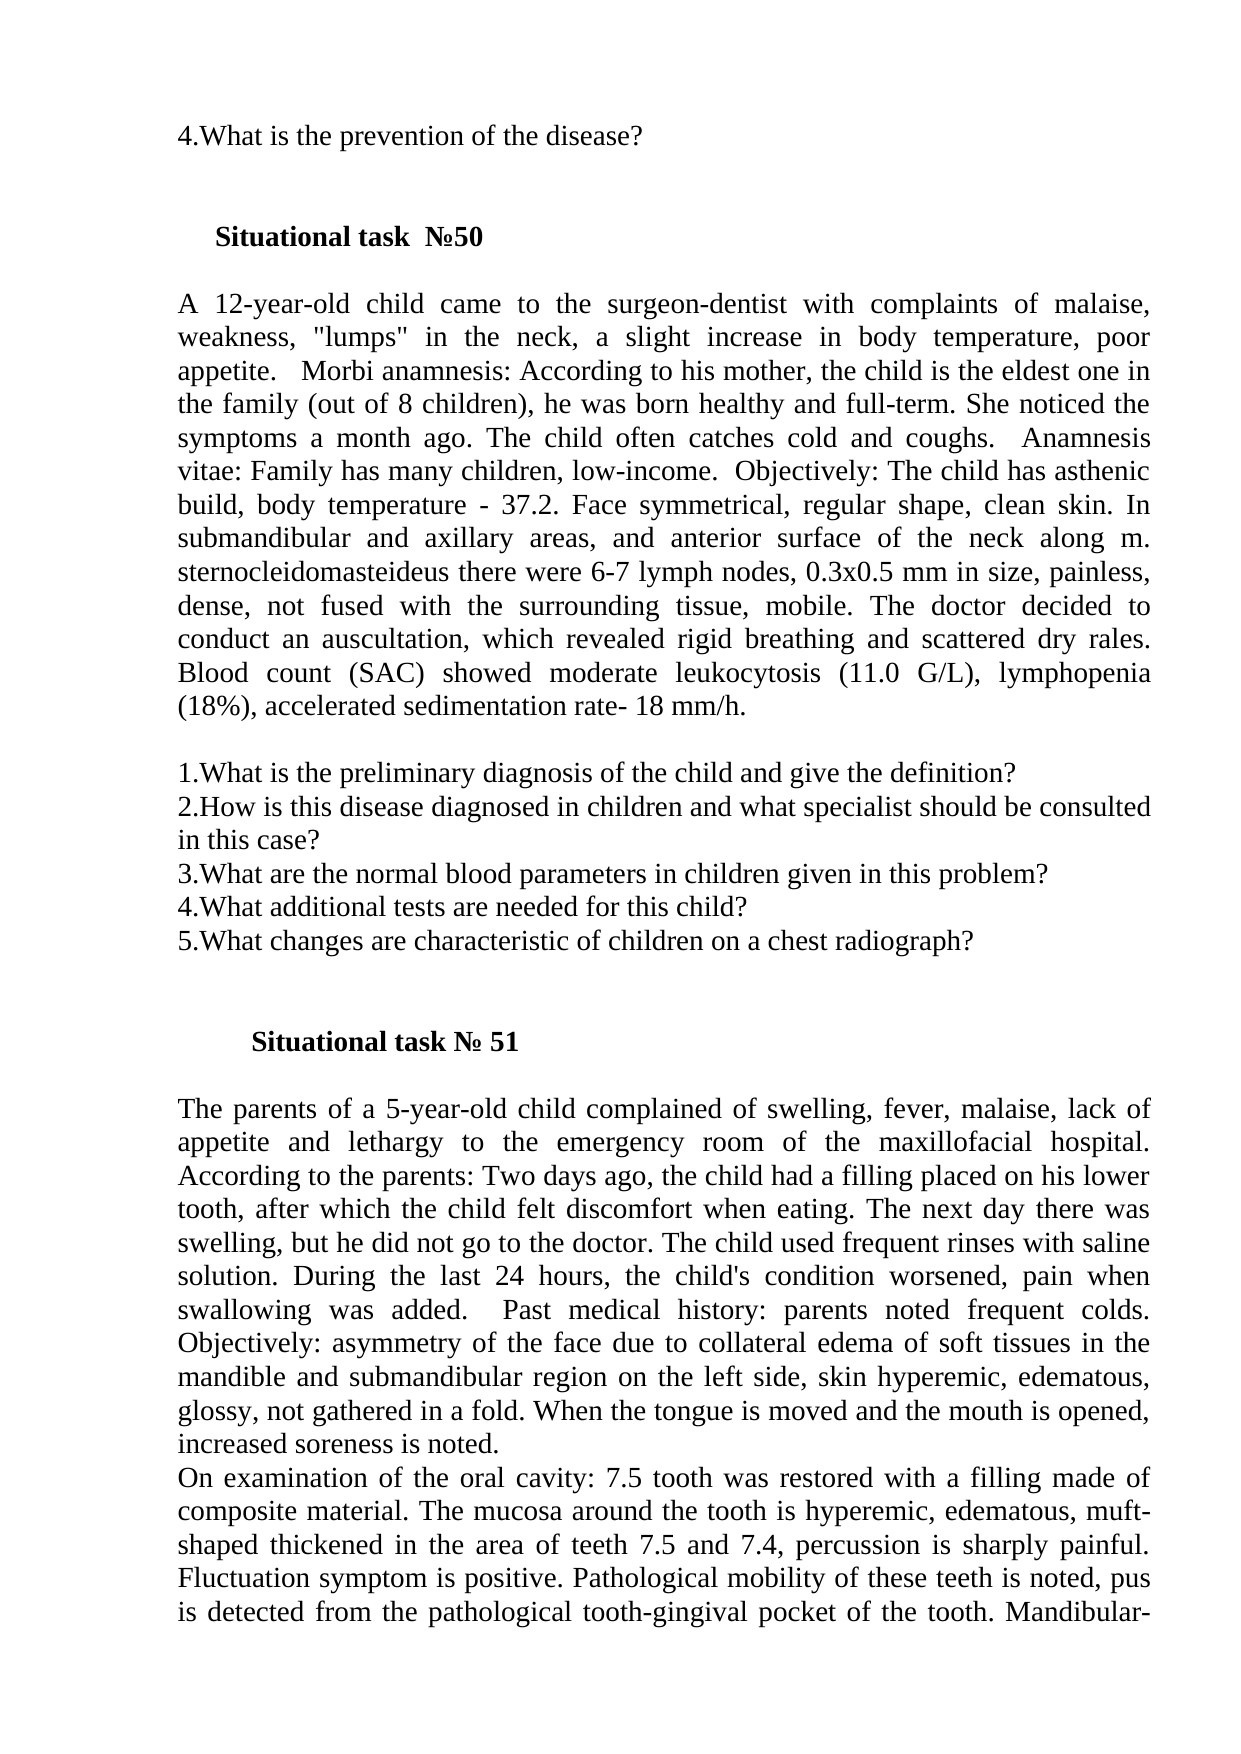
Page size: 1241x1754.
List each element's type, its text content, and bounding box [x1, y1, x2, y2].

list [177, 1460, 1152, 1627]
text 2.How is this disease diagnosed in children and what specialist should be consulted in this case? [177, 789, 1152, 856]
text 4.What additional tests are needed for this child? [177, 889, 1152, 923]
text 3.What are the normal blood parameters in children given in this problem? [177, 856, 1152, 889]
text Situational task №50 [177, 219, 1152, 252]
text 1.What is the preliminary diagnosis of the child and give the definition? [177, 755, 1152, 789]
list The parents of a 5-year-old child complained of swelling, fever, malaise, lack of appetite and lethargy to the emergency room of the maxillofacial hospital. According to the parents: Two days ago, the child had a filling placed on his lower tooth, after which the child felt discomfort when eating. The next day there was swelling, but he did not go to the doctor. The child used frequent rinses with saline solution. During the last 24 hours, the child's condition worsened, pain when swallowing was added. Past medical history: parents noted frequent colds. Objectively: asymmetry of the face due to collateral edema of soft tissues in the mandible and submandibular region on the left side, skin hyperemic, edematous, glossy, not gathered in a fold. When the tongue is moved and the mouth is opened, increased soreness is noted. [177, 1091, 1152, 1460]
text Situational task № 51 [177, 1024, 1152, 1057]
text 5.What changes are characteristic of children on a chest radiograph? [177, 923, 1152, 957]
list 4.What is the prevention of the disease? [177, 118, 1152, 152]
text A 12-year-old child came to the surgeon-dentist with complaints of malaise, weakness, "lumps" in the neck, a slight increase in body temperature, poor appetite. Morbi anamnesis: According to his mother, the child is the eldest one in the family (out of 8 children), he was born healthy and full-term. She noticed the symptoms a month ago. The child often catches cold and coughs. Anamnesis vitae: Family has many children, low-income. Objectively: The child has asthenic build, body temperature - 37.2. Face symmetrical, regular shape, clean skin. In submandibular and axillary areas, and anterior surface of the neck along m. sternocleidomasteideus there were 6-7 lymph nodes, 0.3x0.5 mm in size, painless, dense, not fused with the surrounding tissue, mobile. The doctor decided to conduct an auscultation, which revealed rigid breathing and scattered dry rales. Blood count (SAC) showed moderate leukocytosis (11.0 G/L), lymphopenia (18%), accelerated sedimentation rate- 18 mm/h. [177, 286, 1152, 722]
